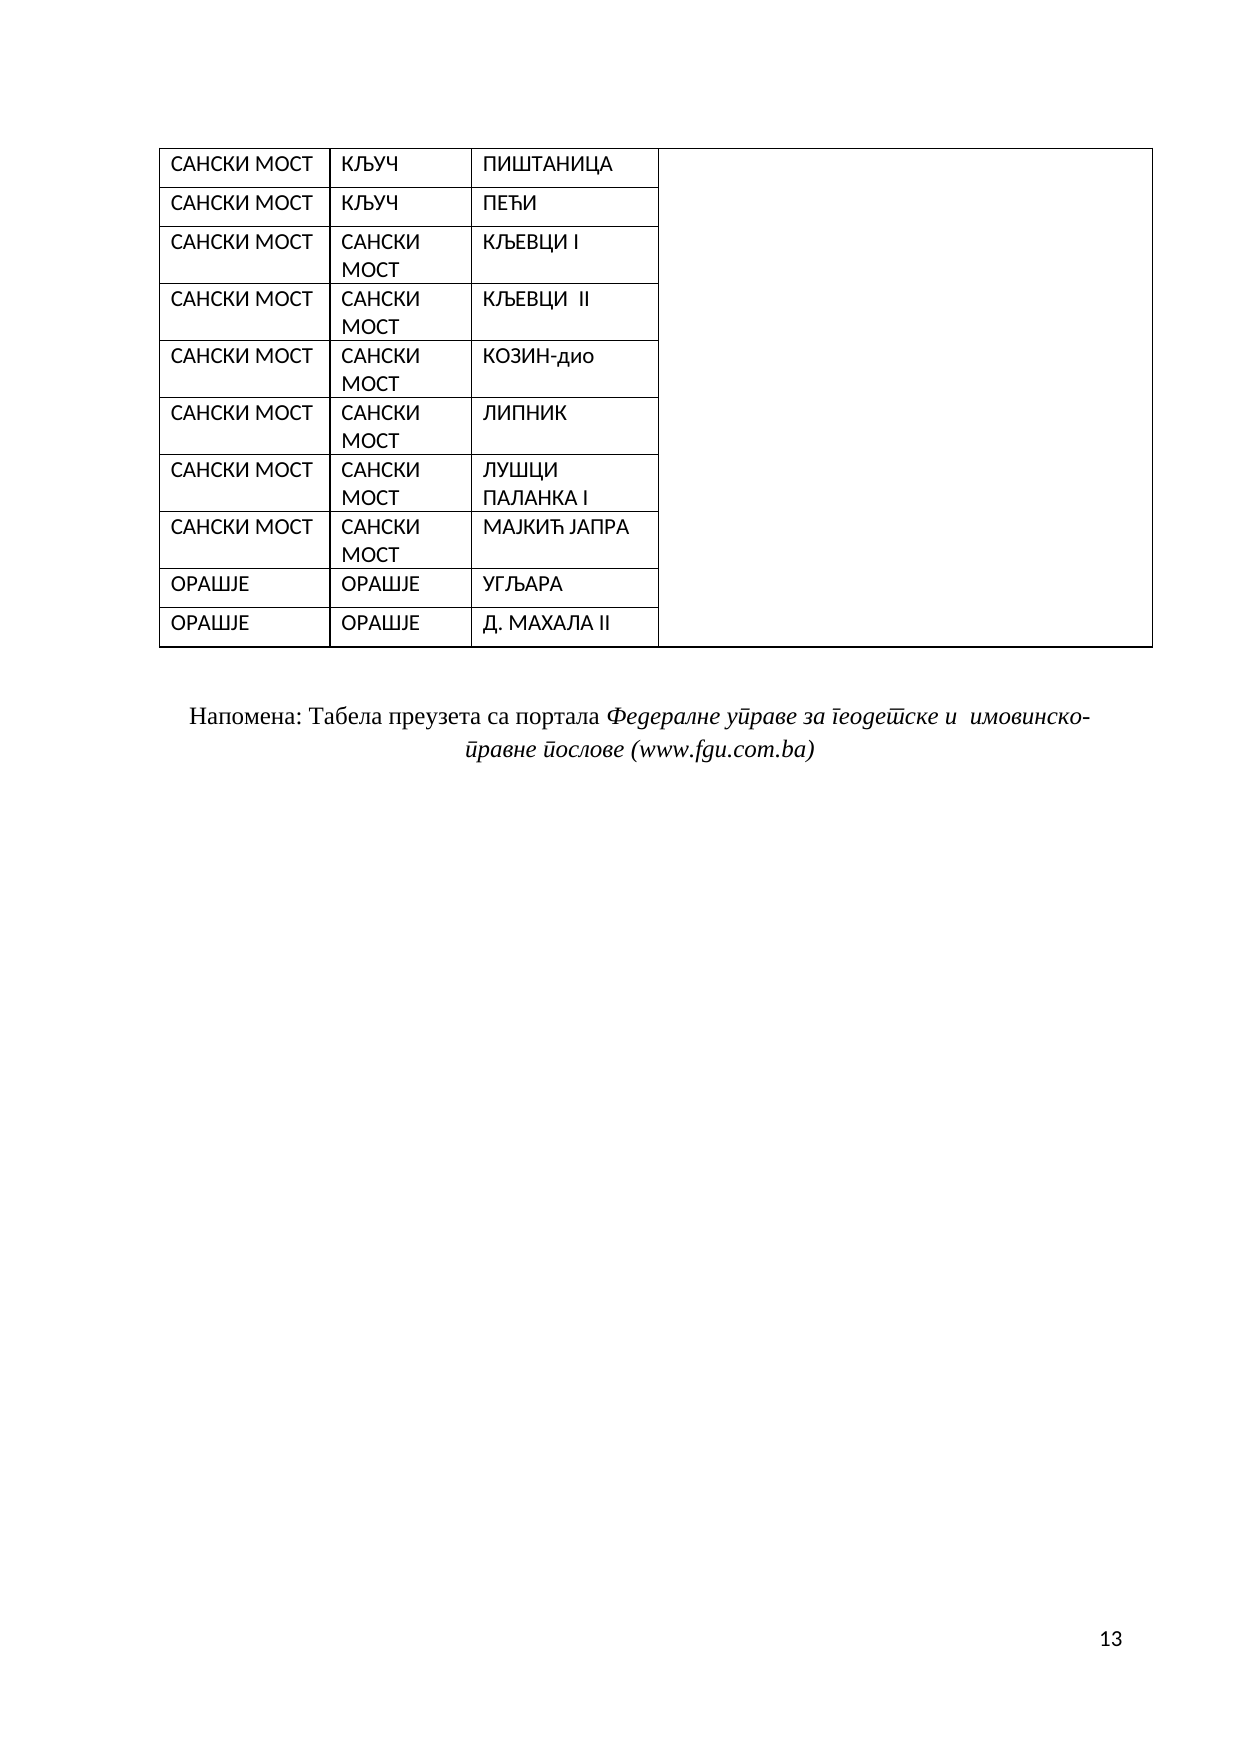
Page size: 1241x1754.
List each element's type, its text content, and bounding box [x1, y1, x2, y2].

table_cell САНСКИ МОСТ [331, 512, 471, 568]
table_cell САНСКИ МОСТ [160, 149, 329, 187]
table_cell КЉУЧ [331, 188, 471, 226]
table_cell КЉЕВЦИ I [472, 227, 658, 283]
table_cell САНСКИ МОСТ [160, 284, 329, 340]
table_cell САНСКИ МОСТ [160, 455, 329, 511]
table_cell МАЈКИЋ ЈАПРА [472, 512, 658, 568]
table_cell ОРАШЈЕ [331, 569, 471, 607]
table_cell САНСКИ МОСТ [160, 341, 329, 397]
table_cell САНСКИ МОСТ [160, 398, 329, 454]
table_cell ЛУШЦИ ПАЛАНКА I [472, 455, 658, 511]
table_cell ПЕЋИ [472, 188, 658, 226]
table_cell САНСКИ МОСТ [331, 455, 471, 511]
table_cell ОРАШЈЕ [160, 608, 329, 646]
table_cell САНСКИ МОСТ [331, 341, 471, 397]
table_cell УГЉАРА [472, 569, 658, 607]
table_cell КЉУЧ [331, 149, 471, 187]
table_cell ОРАШЈЕ [160, 569, 329, 607]
table_cell КЉЕВЦИ II [472, 284, 658, 340]
table_cell ПИШТАНИЦА [472, 149, 658, 187]
table_cell САНСКИ МОСТ [160, 512, 329, 568]
table_cell ОРАШЈЕ [331, 608, 471, 646]
table_cell Д. МАХАЛА II [472, 608, 658, 646]
table_cell ЛИПНИК [472, 398, 658, 454]
table_cell САНСКИ МОСТ [160, 227, 329, 283]
table_cell КОЗИН-дио [472, 341, 658, 397]
text Напомена: Табела преузета са портала Федералне управе за геодетске и имовинско-правне послове (www.fgu.com.ba) [159, 701, 1122, 763]
table_cell САНСКИ МОСТ [331, 284, 471, 340]
table_cell САНСКИ МОСТ [160, 188, 329, 226]
table_cell САНСКИ МОСТ [331, 227, 471, 283]
table_cell САНСКИ МОСТ [331, 398, 471, 454]
